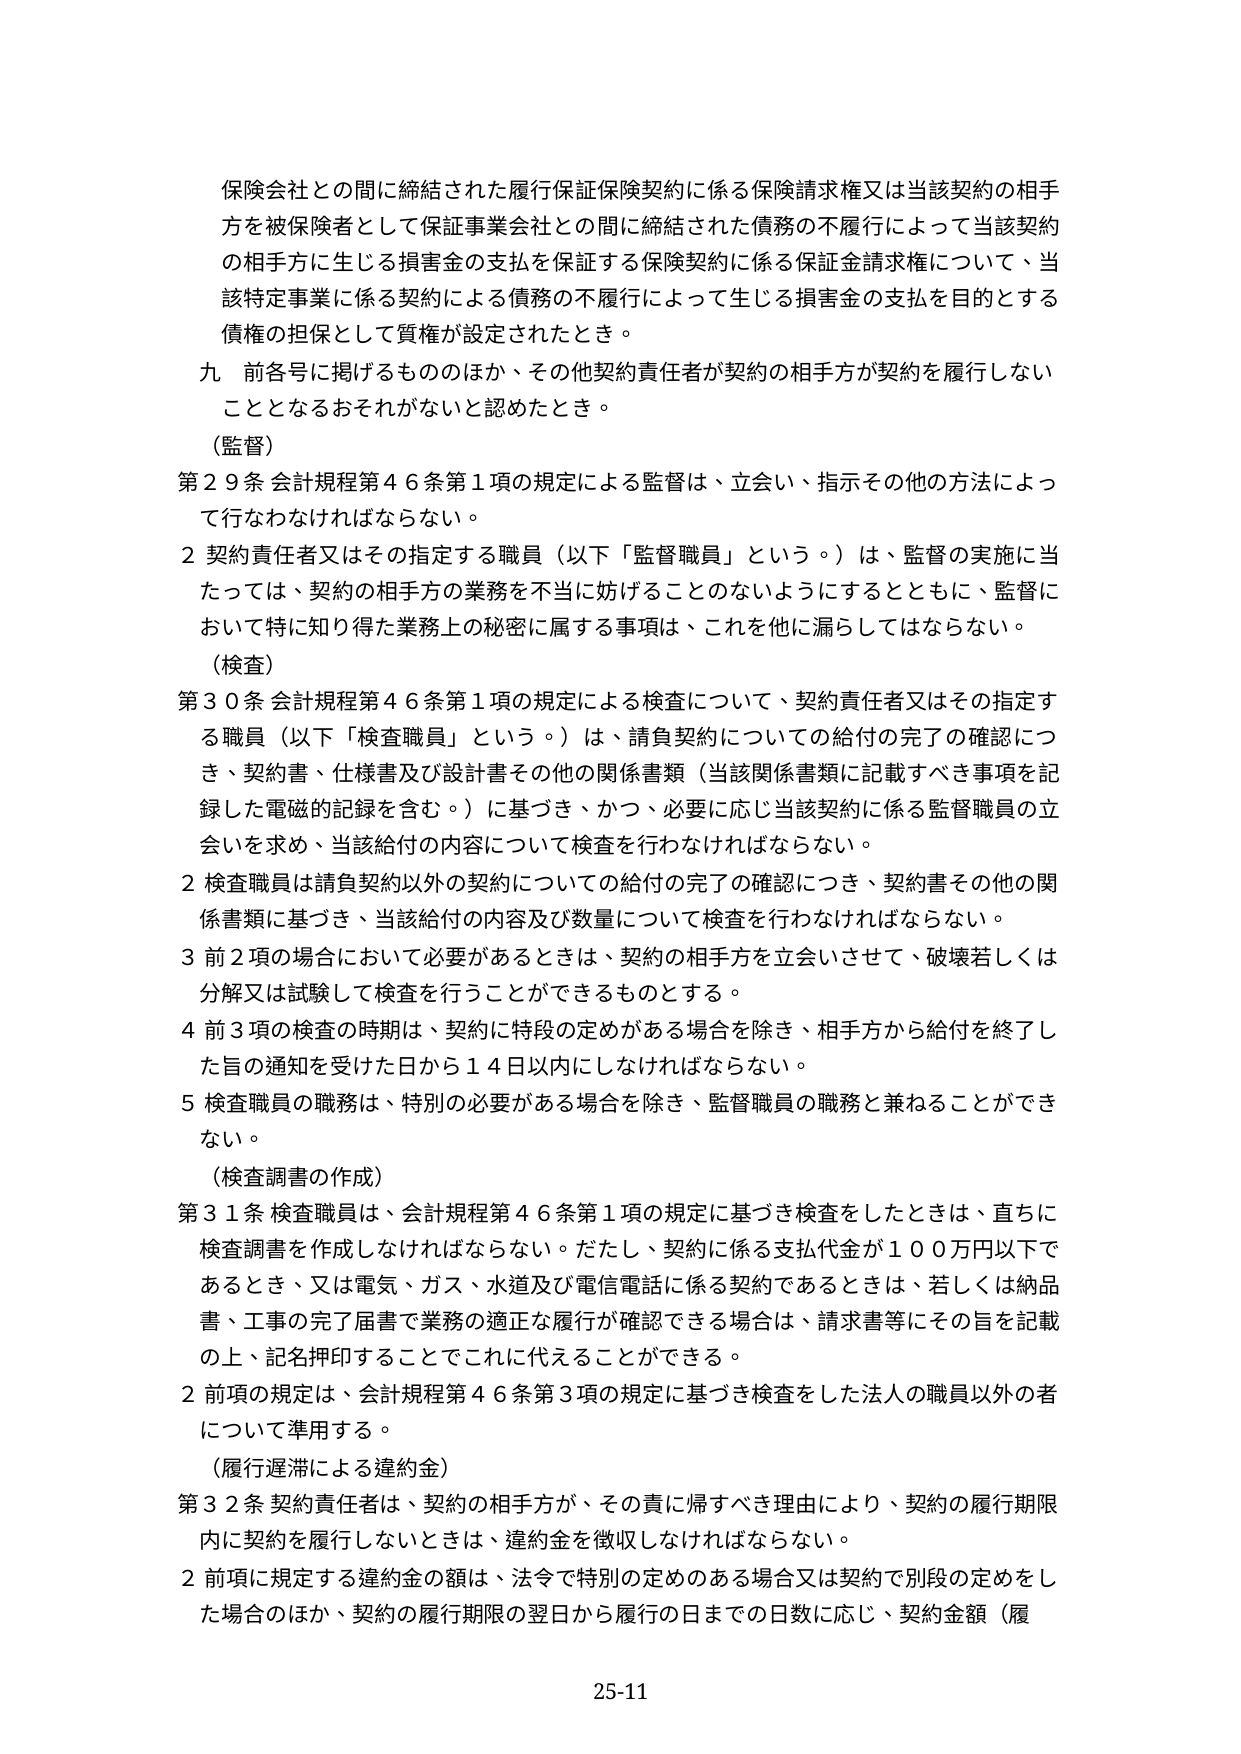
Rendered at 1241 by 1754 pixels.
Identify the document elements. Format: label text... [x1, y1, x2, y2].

text （監督） [199, 431, 1071, 461]
text ２ 検査職員は請負契約以外の契約についての給付の完了の確認につき、契約書その他の関係書類に基づき、当該給付の内容及び数量について検査を行わなければならない。 [177, 868, 1060, 933]
text 第３２条 契約責任者は、契約の相手方が、その責に帰すべき理由により、契約の履行期限内に契約を履行しないときは、違約金を徴収しなければならない。 [177, 1489, 1060, 1554]
text （履行遅滞による違約金） [199, 1453, 1071, 1482]
text ３ 前２項の場合において必要があるときは、契約の相手方を立会いさせて、破壊若しくは分解又は試験して検査を行うことができるものとする。 [177, 941, 1060, 1007]
text 第２９条 会計規程第４６条第１項の規定による監督は、立会い、指示その他の方法によって行なわなければならない。 [177, 467, 1061, 533]
text ５ 検査職員の職務は、特別の必要がある場合を除き、監督職員の職務と兼ねることができない。 [177, 1088, 1060, 1154]
text 第３０条 会計規程第４６条第１項の規定による検査について、契約責任者又はその指定する職員（以下「検査職員」という。）は、請負契約についての給付の完了の確認につき、契約書、仕様書及び設計書その他の関係書類（当該関係書類に記載すべき事項を記録した電磁的記録を含む。）に基づき、かつ、必要に応じ当該契約に係る監督職員の立会いを求め、当該給付の内容について検査を行わなければならない。 [177, 686, 1061, 860]
text ４ 前３項の検査の時期は、契約に特段の定めがある場合を除き、相手方から給付を終了した旨の通知を受けた日から１４日以内にしなければならない。 [177, 1015, 1061, 1081]
text ２ 前項に規定する違約金の額は、法令で特別の定めのある場合又は契約で別段の定めをした場合のほか、契約の履行期限の翌日から履行の日までの日数に応じ、契約金額（履 [177, 1563, 1060, 1628]
text ２ 契約責任者又はその指定する職員（以下「監督職員」という。）は、監督の実施に当たっては、契約の相手方の業務を不当に妨げることのないようにするとともに、監督において特に知り得た業務上の秘密に属する事項は、これを他に漏らしてはならない。 [177, 540, 1060, 642]
text 第３１条 検査職員は、会計規程第４６条第１項の規定に基づき検査をしたときは、直ちに検査調書を作成しなければならない。だたし、契約に係る支払代金が１００万円以下であるとき、又は電気、ガス、水道及び電信電話に係る契約であるときは、若しくは納品書、工事の完了届書で業務の適正な履行が確認できる場合は、請求書等にその旨を記載の上、記名押印することでこれに代えることができる。 [177, 1198, 1061, 1372]
text （検査調書の作成） [199, 1162, 1071, 1192]
text 保険会社との間に締結された履行保証保険契約に係る保険請求権又は当該契約の相手方を被保険者として保証事業会社との間に締結された債務の不履行によって当該契約の相手方に生じる損害金の支払を保証する保険契約に係る保証金請求権について、当該特定事業に係る契約による債務の不履行によって生じる損害金の支払を目的とする債権の担保として質権が設定されたとき。 [221, 175, 1060, 349]
text ２ 前項の規定は、会計規程第４６条第３項の規定に基づき検査をした法人の職員以外の者について準用する。 [177, 1379, 1060, 1445]
text （検査） [199, 650, 1071, 679]
text 九 前各号に掲げるもののほか、その他契約責任者が契約の相手方が契約を履行しない こととなるおそれがないと認めたとき。 [199, 357, 1060, 423]
